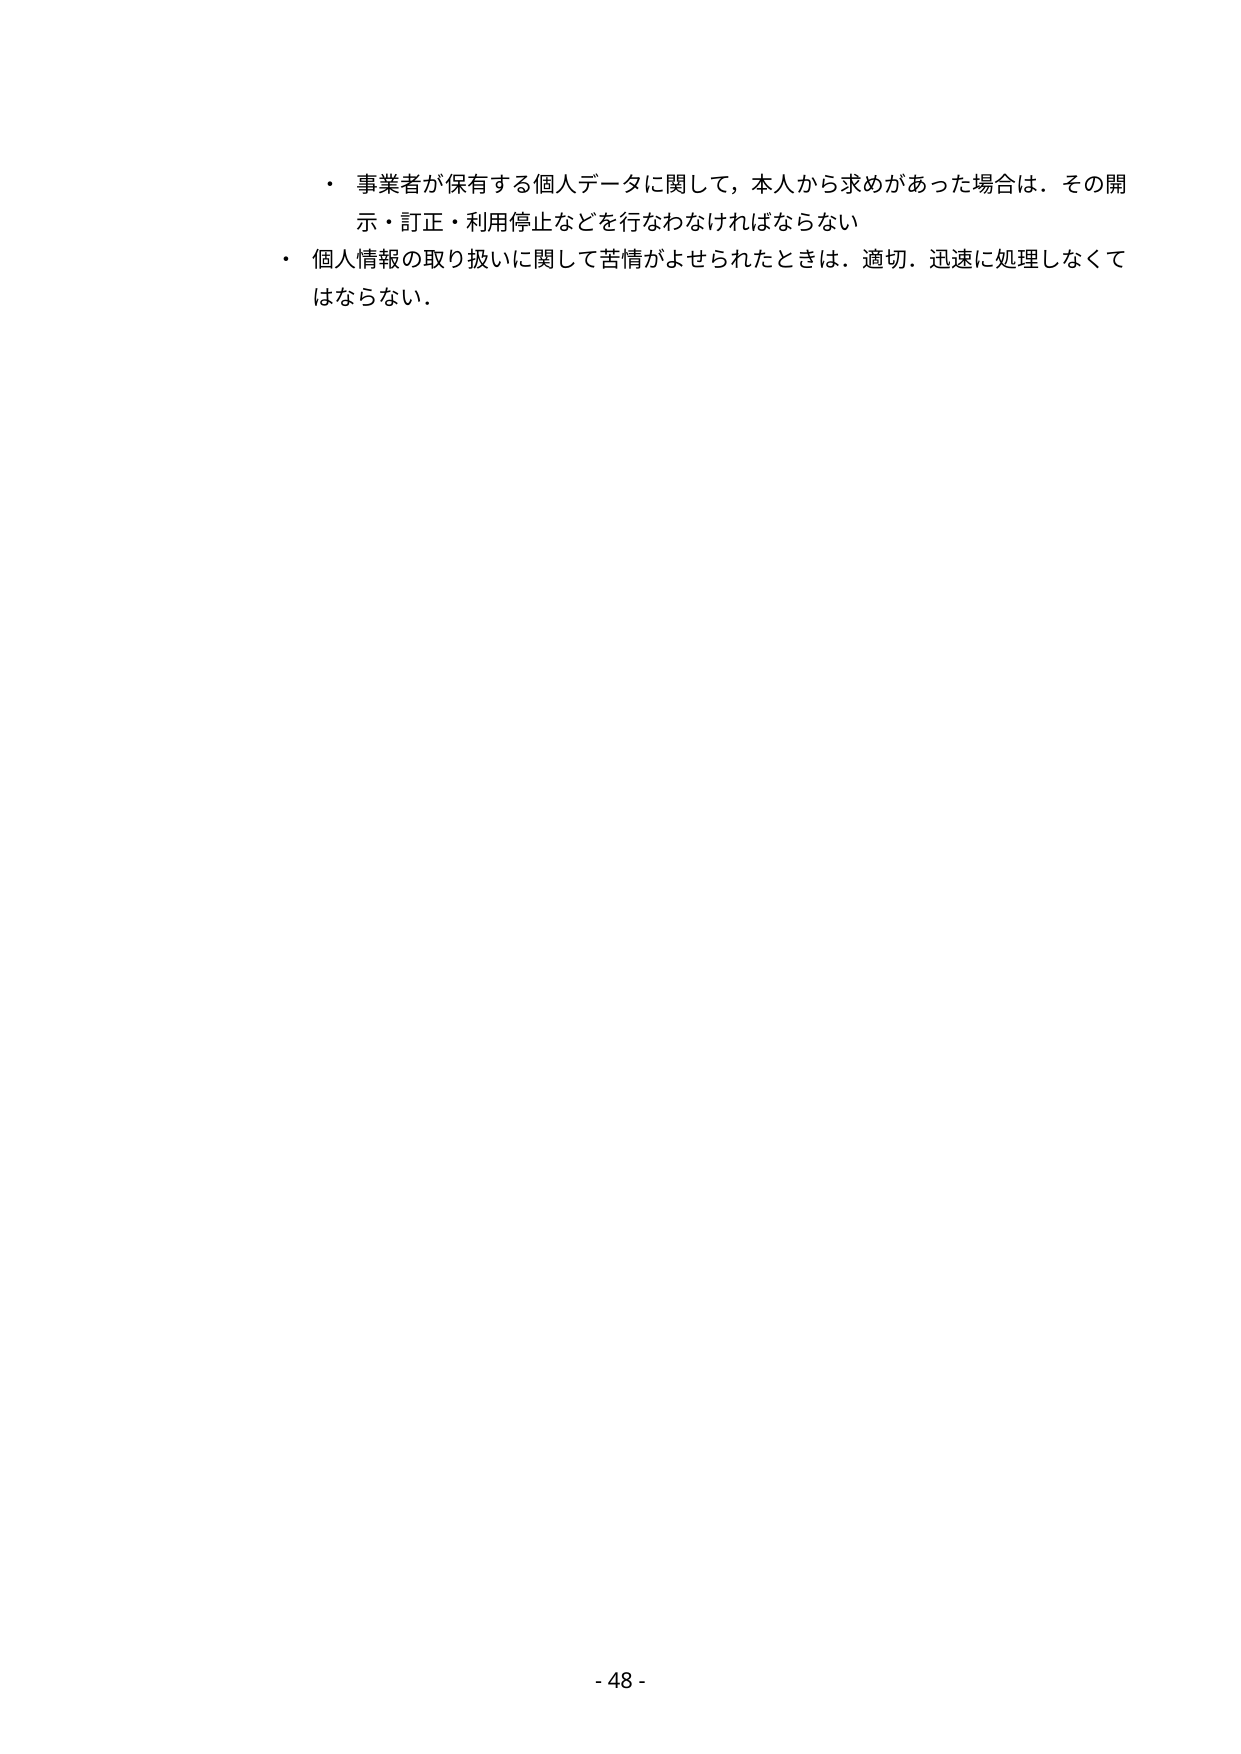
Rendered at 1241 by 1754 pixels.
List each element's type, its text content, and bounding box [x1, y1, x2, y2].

list 個人情報の取り扱いに関して苦情がよせられたときは．適切．迅速に処理しなくてはならない． [275, 239, 1128, 314]
list 事業者が保有する個人データに関して，本人から求めがあった場合は．その開示・訂正・利用停止などを行なわなければならない [319, 164, 1128, 239]
